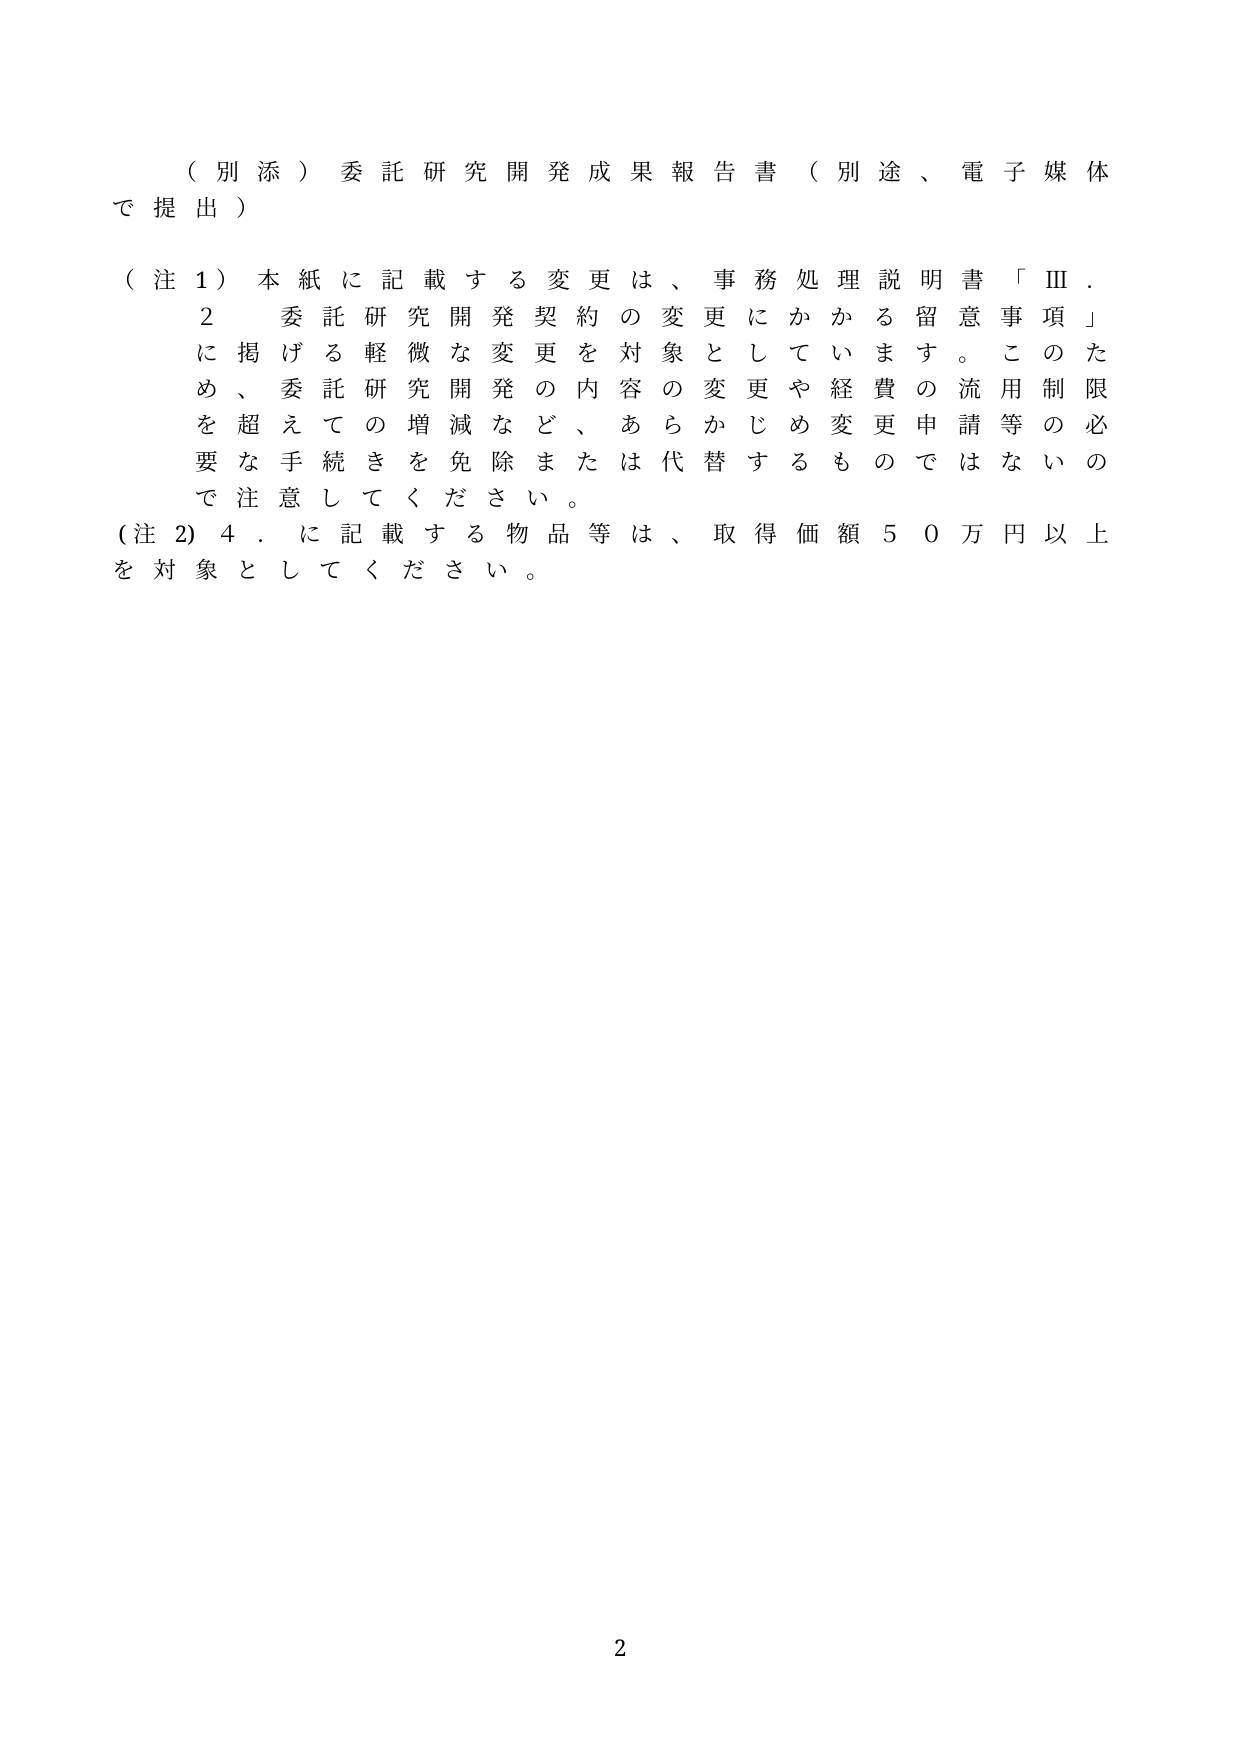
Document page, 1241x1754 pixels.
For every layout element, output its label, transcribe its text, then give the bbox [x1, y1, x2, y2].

text (注2) ４．に記載する物品等は、取得価額５０万円以上を対象としてください。 [112, 514, 1128, 587]
text （別添）委託研究開発成果報告書（別途、電子媒体で提出） [112, 152, 1128, 224]
text （注1）本紙に記載する変更は、事務処理説明書「Ⅲ．２ 委託研究開発契約の変更にかかる留意事項」に掲げる軽微な変更を対象としています。このため、委託研究開発の内容の変更や経費の流用制限を超えての増減など、あらかじめ変更申請等の必要な手続きを免除または代替するものではないので注意してください。 [112, 261, 1128, 514]
